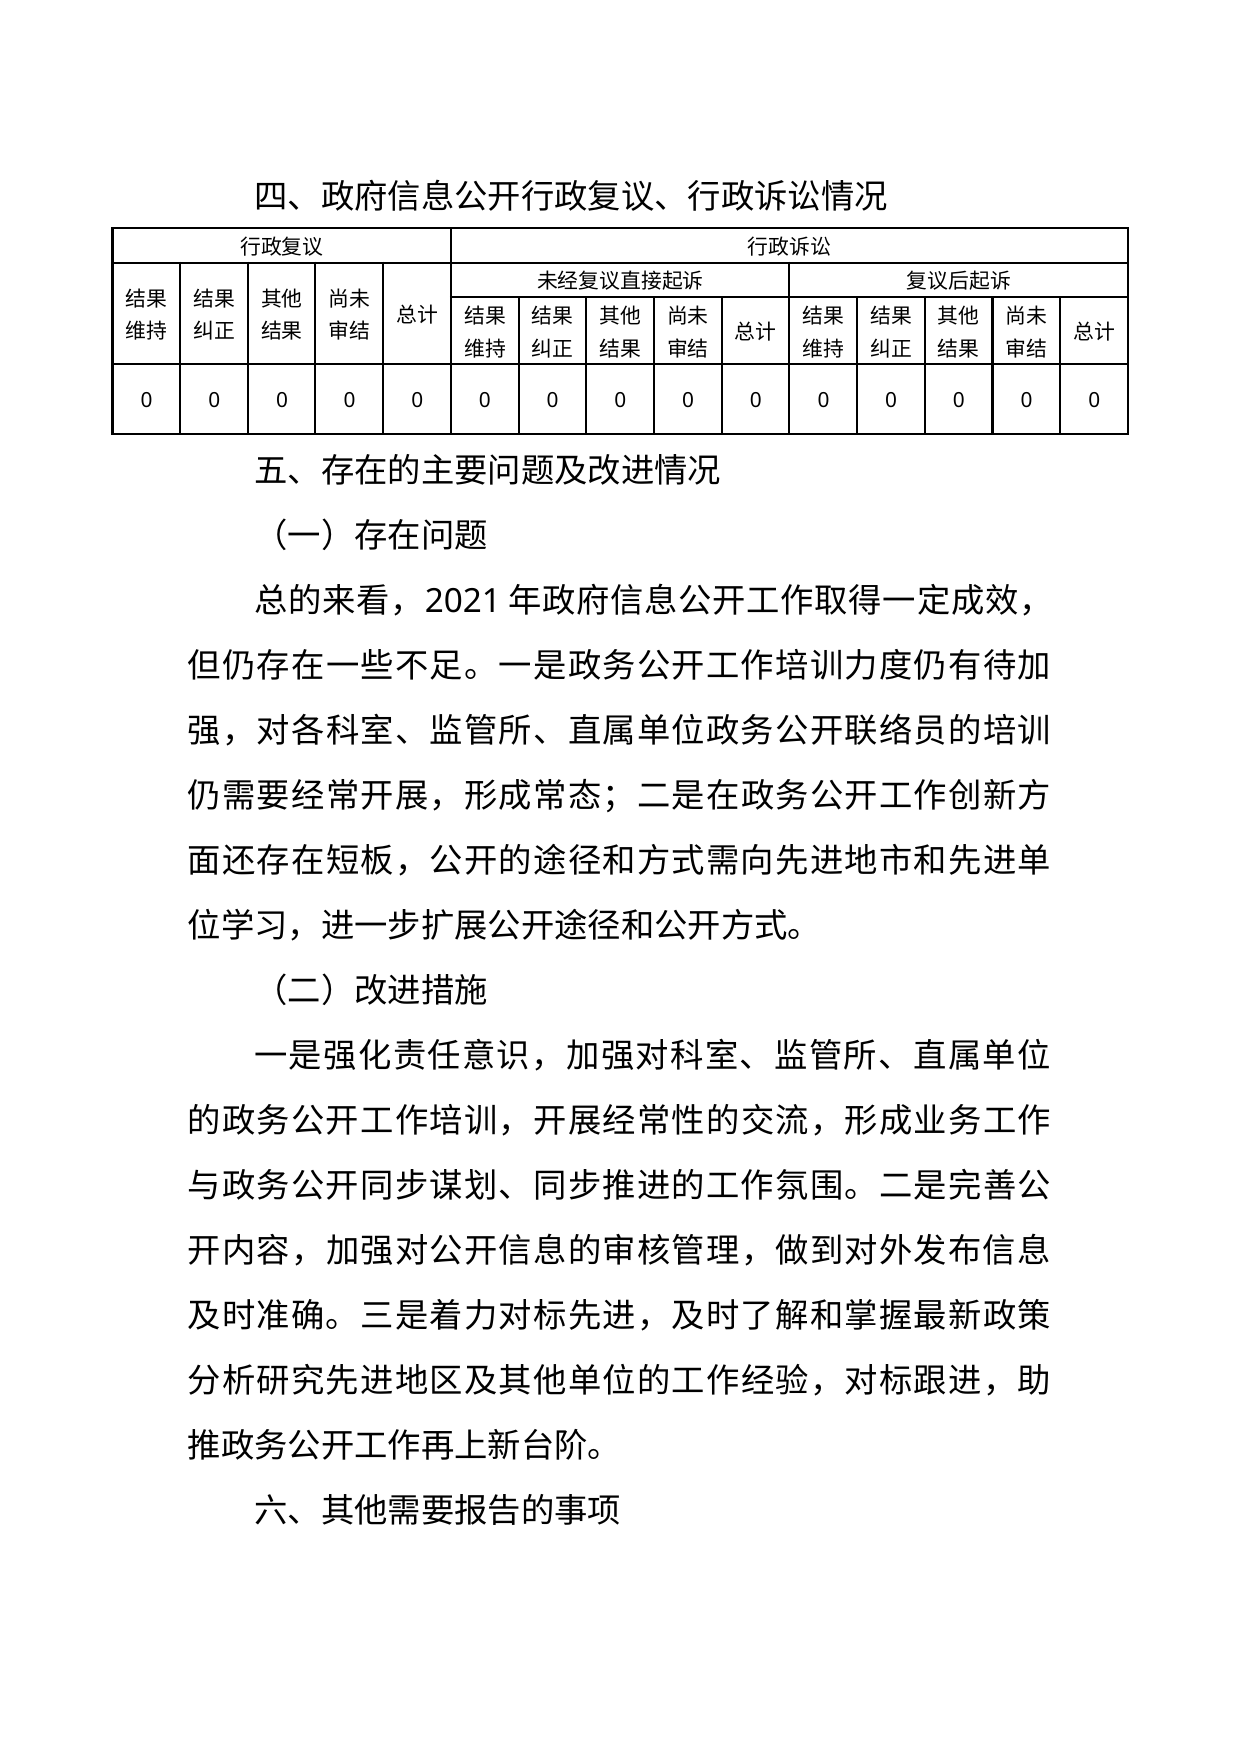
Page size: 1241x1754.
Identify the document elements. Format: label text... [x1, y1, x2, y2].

table_cell 其他 结果 [587, 298, 653, 363]
table_cell 结果 维持 [790, 298, 856, 363]
text 六、其他需要报告的事项 [187, 1475, 1053, 1540]
text 四、政府信息公开行政复议、行政诉讼情况 [187, 162, 1053, 227]
table_cell 0 [655, 365, 721, 433]
table_cell 0 [1061, 365, 1127, 433]
table_cell 结果 纠正 [181, 264, 247, 363]
table_cell 0 [520, 365, 585, 433]
table_cell 总计 [384, 264, 450, 363]
table_cell 总计 [723, 298, 788, 363]
table_cell 0 [452, 365, 518, 433]
table_cell 结果 维持 [452, 298, 518, 363]
table_cell 0 [181, 365, 247, 433]
table_cell 0 [858, 365, 924, 433]
table_cell 结果 纠正 [858, 298, 924, 363]
table_cell 0 [114, 365, 179, 433]
text 总的来看，2021年政府信息公开工作取得一定成效，但仍存在一些不足。一是政务公开工作培训力度仍有待加强，对各科室、监管所、直属单位政务公开联络员的培训，仍需要经常开展，形成常态；二是在政务公开工作创新方面还存在短板，公开的途径和方式需向先进地市和先进单位学习，进一步扩展公开途径和公开方式。 [187, 565, 1053, 955]
table_cell 0 [994, 365, 1059, 433]
table_cell 其他 结果 [249, 264, 314, 363]
text 一是强化责任意识，加强对科室、监管所、直属单位的政务公开工作培训，开展经常性的交流，形成业务工作与政务公开同步谋划、同步推进的工作氛围。二是完善公开内容，加强对公开信息的审核管理，做到对外发布信息及时准确。三是着力对标先进，及时了解和掌握最新政策，分析研究先进地区及其他单位的工作经验，对标跟进，助推政务公开工作再上新台阶。 [187, 1020, 1053, 1475]
table_cell 0 [587, 365, 653, 433]
text 五、存在的主要问题及改进情况 [187, 435, 1053, 500]
table_cell 0 [316, 365, 382, 433]
table_cell 未经复议直接起诉 [452, 264, 788, 296]
table_cell 0 [249, 365, 314, 433]
table_cell 结果 纠正 [520, 298, 585, 363]
table_cell 复议后起诉 [790, 264, 1127, 296]
table_cell 0 [384, 365, 450, 433]
table_cell 0 [926, 365, 991, 433]
table_cell 总计 [1061, 298, 1127, 363]
table_header 行政复议 [114, 229, 450, 262]
table_header 行政诉讼 [452, 229, 1127, 262]
text （二）改进措施 [187, 955, 1053, 1020]
text （一）存在问题 [187, 500, 1053, 565]
table_cell 尚未 审结 [994, 298, 1059, 363]
table_cell 结果维持 [114, 264, 179, 363]
table_cell 其他 结果 [926, 298, 991, 363]
table_cell 0 [790, 365, 856, 433]
table_cell 0 [723, 365, 788, 433]
table_cell 尚未 审结 [655, 298, 721, 363]
table_cell 尚未 审结 [316, 264, 382, 363]
